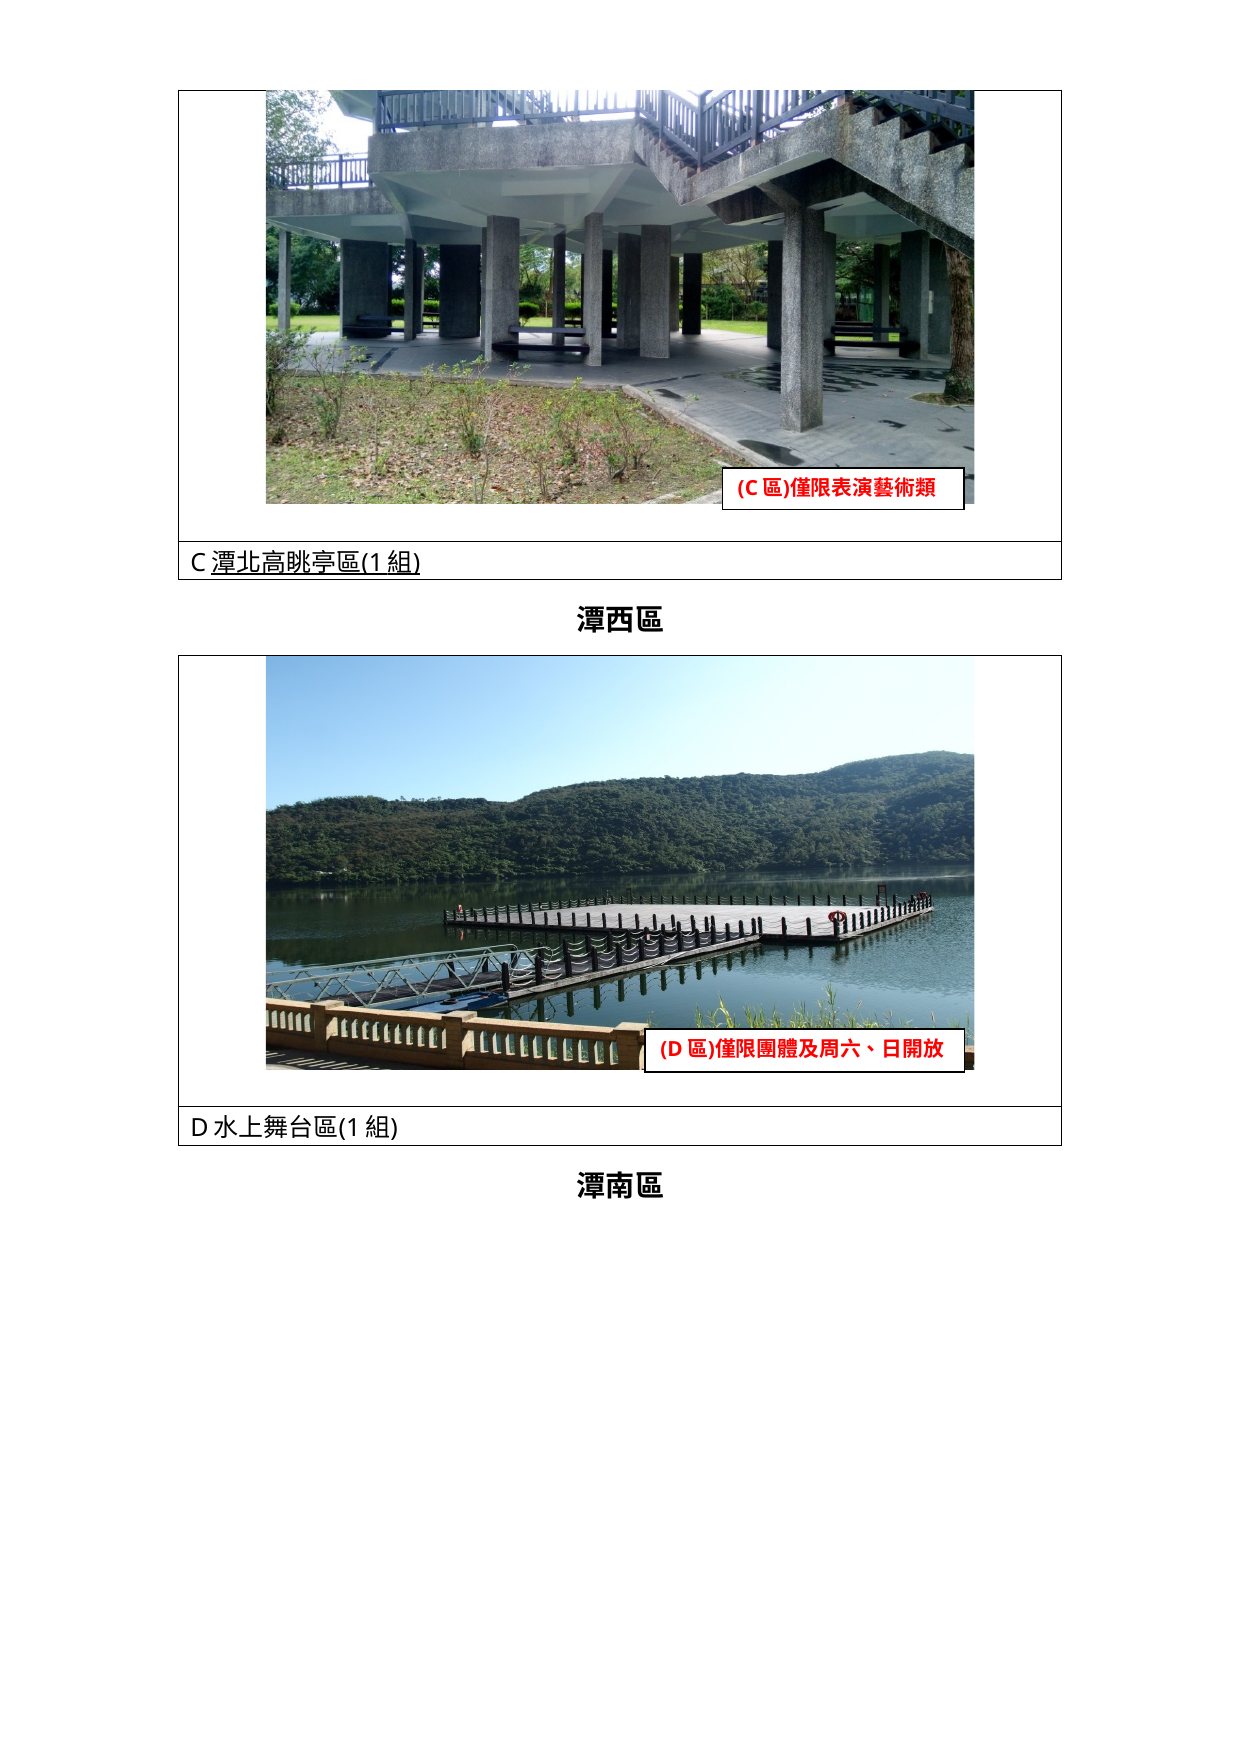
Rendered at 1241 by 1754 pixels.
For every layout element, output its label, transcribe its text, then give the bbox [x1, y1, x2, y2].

table_cell [179, 91, 1061, 541]
table_header [179, 656, 1061, 1106]
picture [265, 656, 975, 1070]
text 潭西區 [75, 580, 1165, 655]
picture [265, 90, 975, 504]
table_cell D水上舞台區(1組) [179, 1107, 1061, 1145]
text 潭南區 [75, 1146, 1165, 1221]
table_cell C潭北高眺亭區(1組) [179, 542, 1061, 579]
